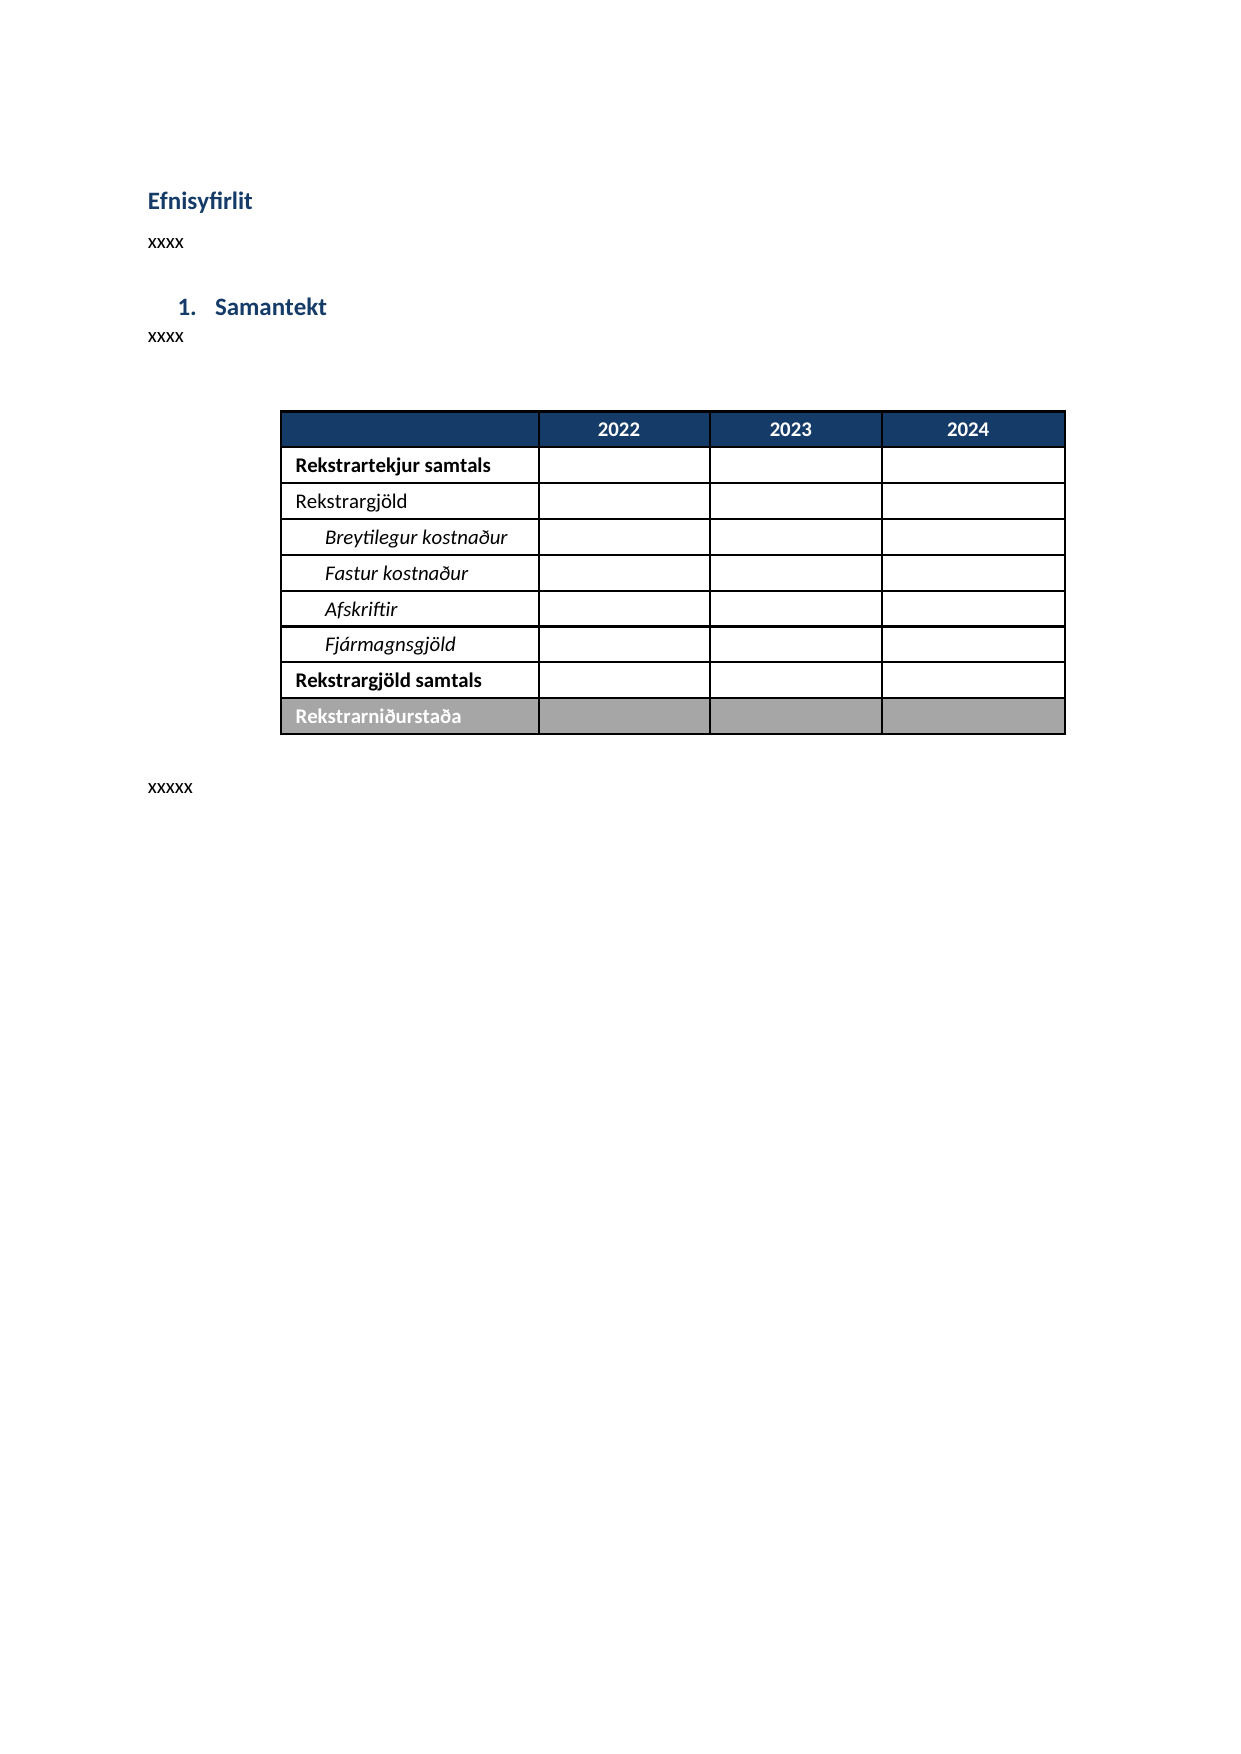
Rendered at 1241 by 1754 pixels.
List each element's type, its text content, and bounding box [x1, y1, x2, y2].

text xxxx [148, 322, 1093, 347]
table_header 2024 [883, 413, 1064, 446]
text xxxxx [148, 773, 1093, 798]
table_cell [540, 663, 709, 697]
table_cell [883, 484, 1064, 518]
table_cell [540, 628, 709, 661]
table_cell [540, 556, 709, 589]
table_cell Fjármagnsgjöld [282, 628, 538, 661]
table_cell [540, 699, 709, 733]
table_cell [540, 520, 709, 554]
table_cell [540, 484, 709, 518]
table_cell [883, 592, 1064, 625]
table_cell [883, 628, 1064, 661]
table_cell [540, 592, 709, 625]
table_cell [711, 556, 881, 589]
table_header 2022 [540, 413, 709, 446]
table_cell Afskriftir [282, 592, 538, 625]
table_cell [883, 448, 1064, 482]
table_cell [883, 556, 1064, 589]
table_cell Fastur kostnaður [282, 556, 538, 589]
table_cell [711, 663, 881, 697]
text xxxx [148, 228, 1093, 254]
table_cell Breytilegur kostnaður [282, 520, 538, 554]
table_cell [711, 448, 881, 482]
table_header [282, 413, 538, 446]
table_cell Rekstrartekjur samtals [282, 448, 538, 482]
table_cell [711, 592, 881, 625]
subtitle Samantekt [177, 291, 1093, 322]
table_cell [711, 628, 881, 661]
table_cell [540, 448, 709, 482]
table_cell [883, 663, 1064, 697]
table_cell Rekstrarniðurstaða [282, 699, 538, 733]
table_cell [711, 484, 881, 518]
table_cell [711, 699, 881, 733]
table_cell [711, 520, 881, 554]
table_cell Rekstrargjöld samtals [282, 663, 538, 697]
subtitle Efnisyfirlit [148, 186, 1093, 216]
table_cell [883, 699, 1064, 733]
table_cell [883, 520, 1064, 554]
table_header 2023 [711, 413, 881, 446]
table_cell Rekstrargjöld [282, 484, 538, 518]
